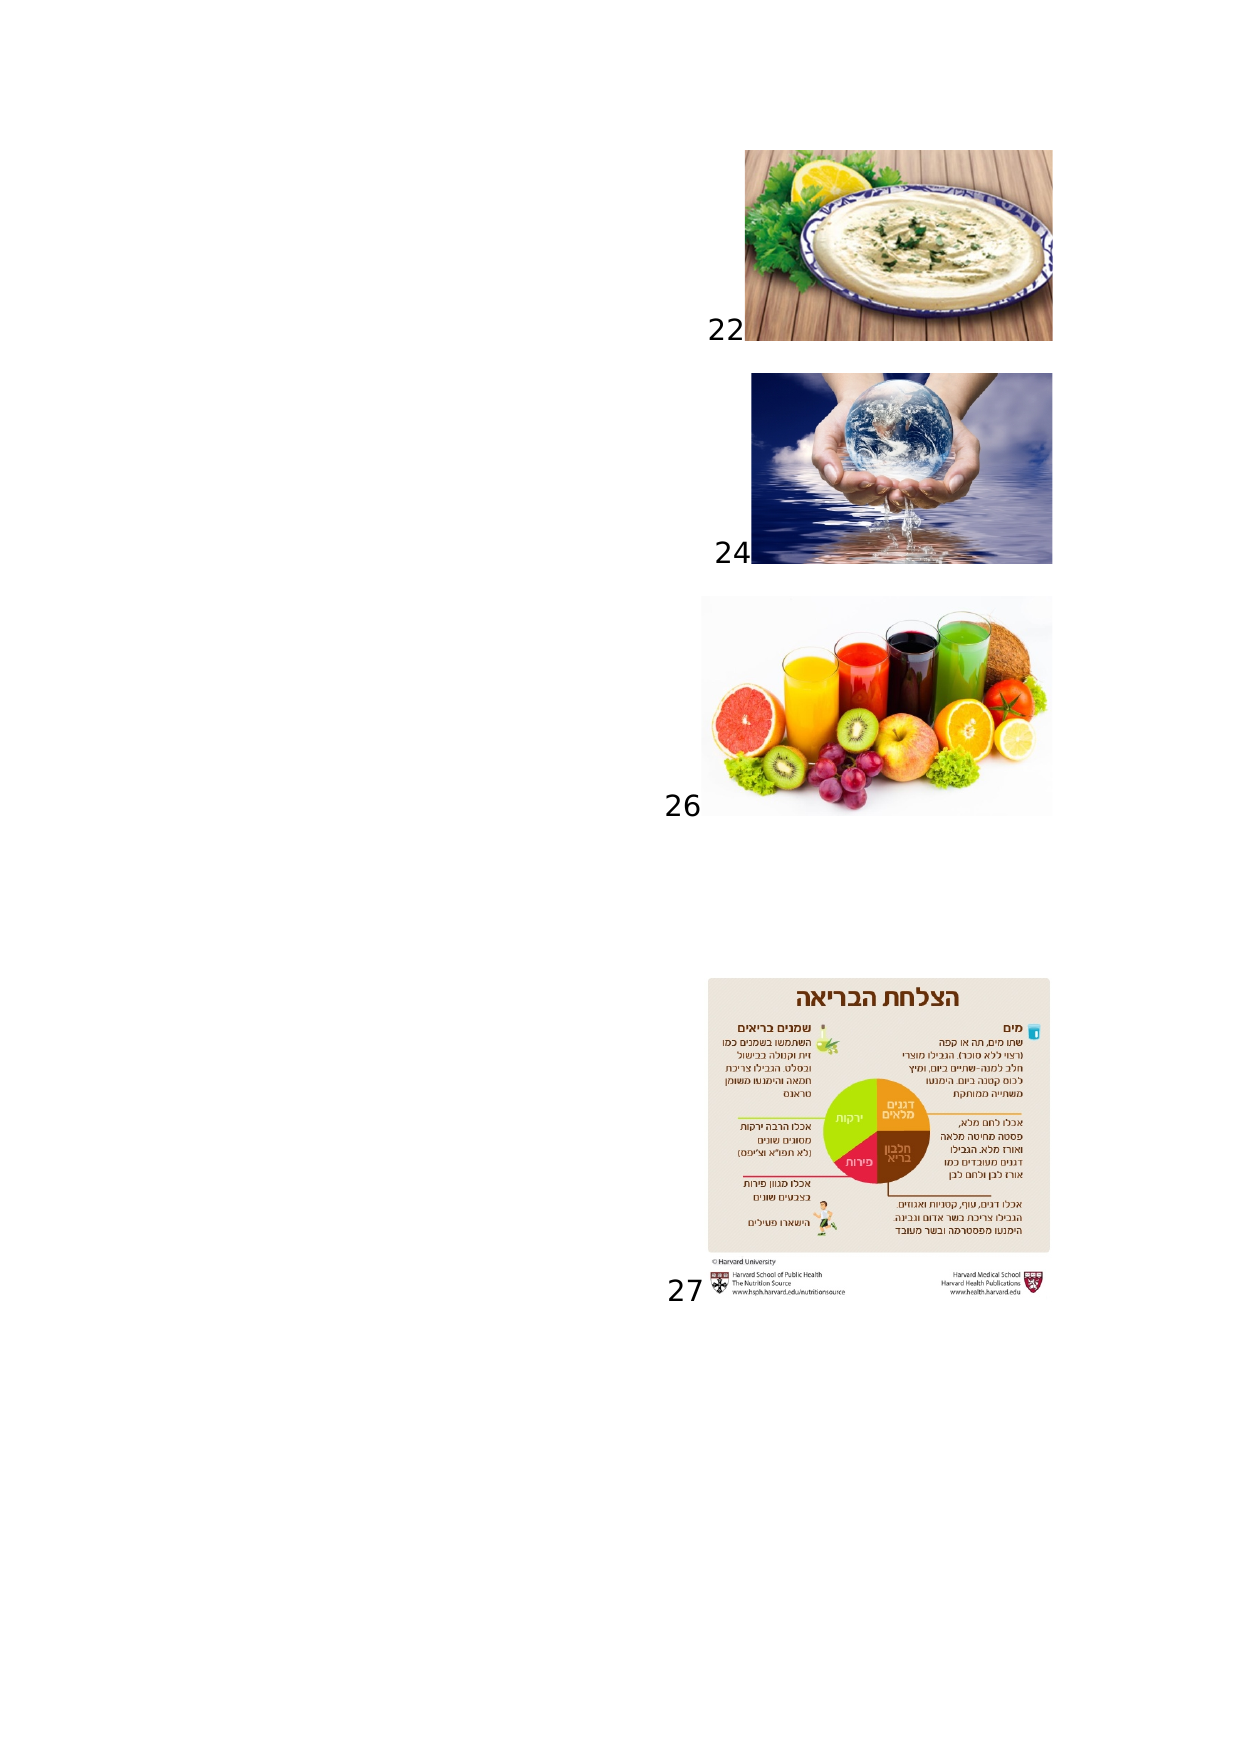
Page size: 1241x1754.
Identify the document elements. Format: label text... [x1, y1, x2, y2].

picture [751, 373, 1053, 564]
picture [701, 596, 1053, 816]
picture [704, 972, 1053, 1302]
picture [744, 150, 1053, 341]
